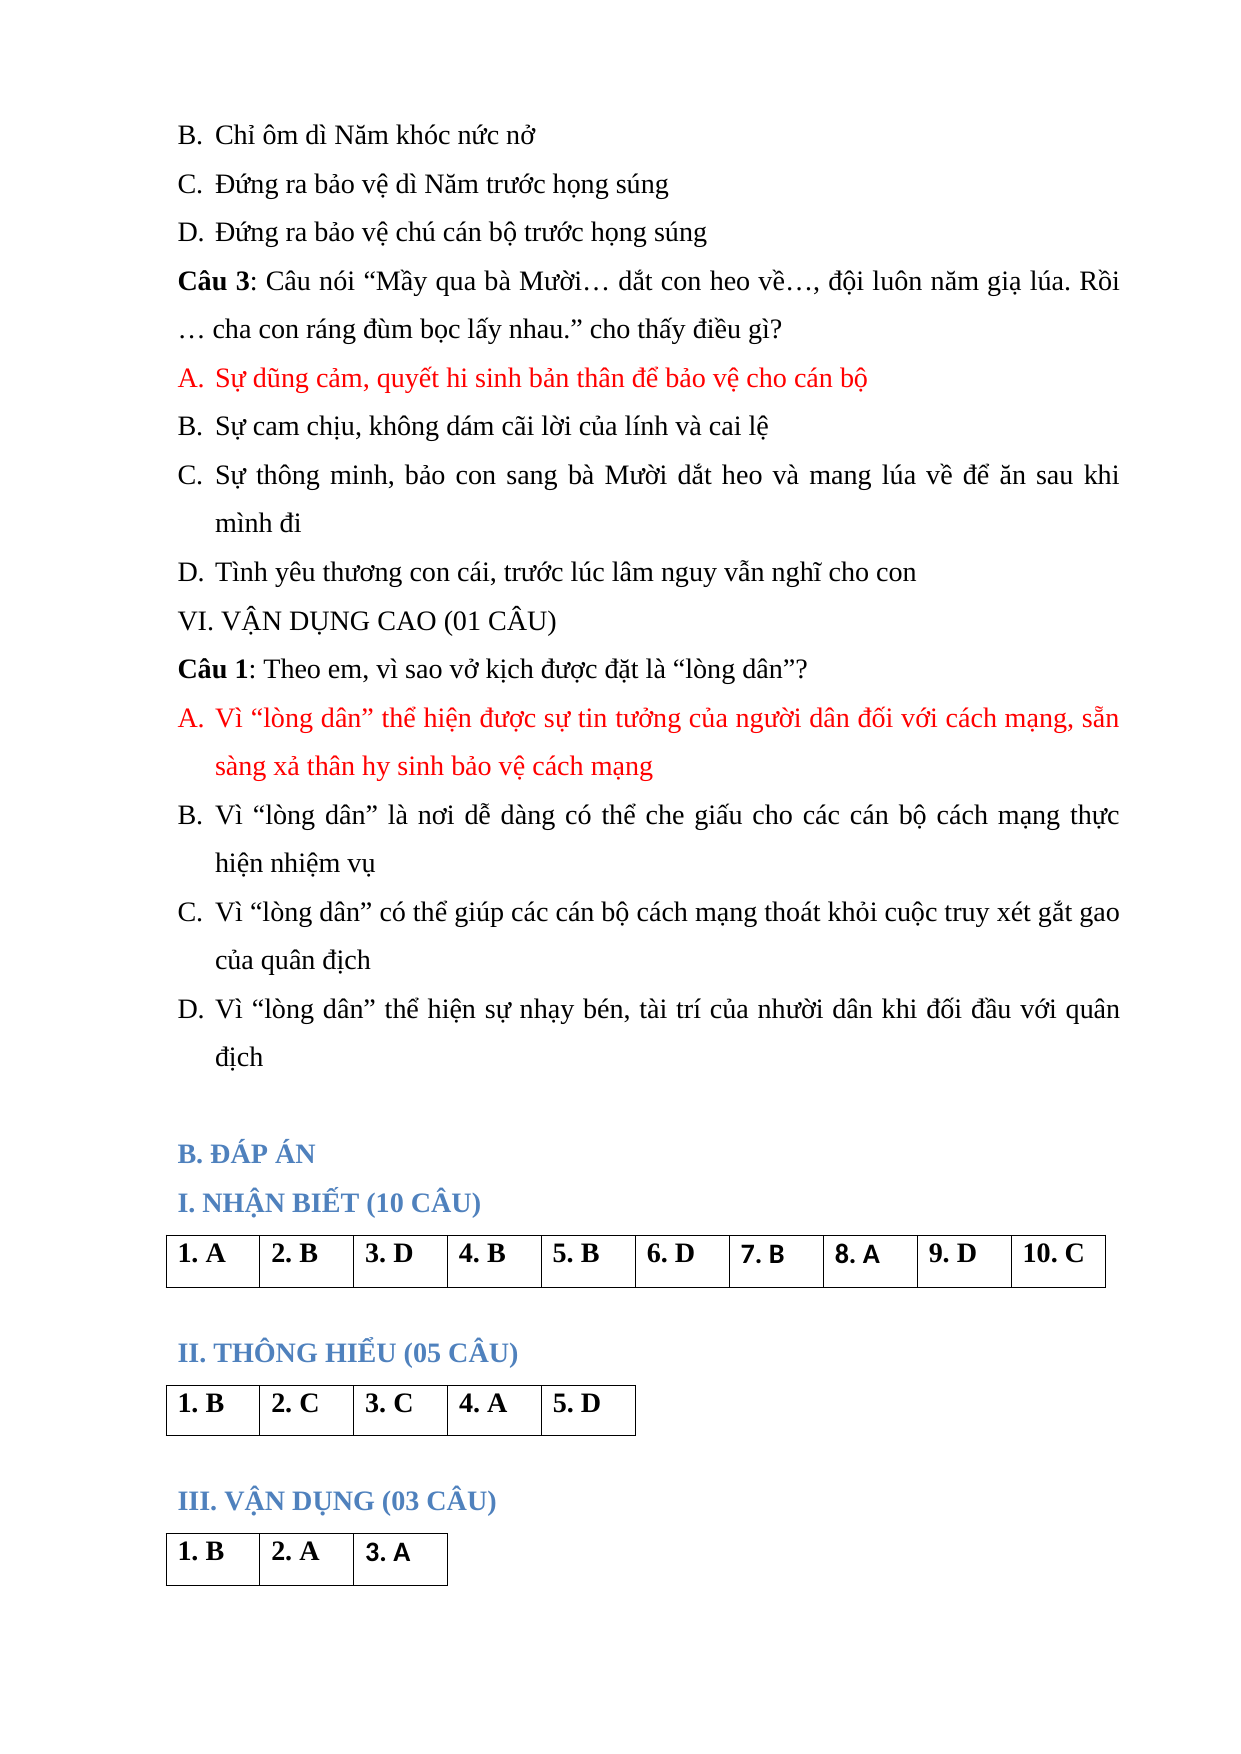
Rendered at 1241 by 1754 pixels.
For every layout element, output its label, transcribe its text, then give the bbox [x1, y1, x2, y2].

table_header 5. D [542, 1386, 635, 1435]
list Vì “lòng dân” thể hiện được sự tin tưởng của người dân đối với cách mạng, sẵn sàng xả thân hy sinh bảo vệ cách mạng [177, 701, 1122, 782]
table_header 1. B [167, 1386, 259, 1435]
subtitle I. NHẬN BIẾT (10 CÂU) [177, 1186, 1122, 1218]
list Vì “lòng dân” có thể giúp các cán bộ cách mạng thoát khỏi cuộc truy xét gắt gao của quân địch [177, 895, 1122, 976]
text VI. VẬN DỤNG CAO (01 CÂU) [177, 603, 1122, 636]
table_header 4. B [448, 1236, 541, 1287]
list Chỉ ôm dì Năm khóc nức nở [177, 118, 1122, 151]
table_header 3. C [354, 1386, 447, 1435]
list Sự cam chịu, không dám cãi lời của lính và cai lệ [177, 409, 1122, 442]
subtitle III. VẬN DỤNG (03 CÂU) [177, 1484, 1122, 1517]
list Sự thông minh, bảo con sang bà Mười dắt heo và mang lúa về để ăn sau khi mình đi [177, 458, 1122, 539]
table_header 2. C [260, 1386, 353, 1435]
table_header 7. B [730, 1236, 823, 1287]
table_header 5. B [542, 1236, 635, 1287]
table_header 10. C [1012, 1236, 1105, 1287]
table_header 3. A [354, 1534, 447, 1585]
table_header 1. A [167, 1236, 259, 1287]
table_header 1. B [167, 1534, 259, 1585]
list Vì “lòng dân” thể hiện sự nhạy bén, tài trí của nhười dân khi đối đầu với quân địch [177, 992, 1122, 1073]
table_header 8. A [824, 1236, 917, 1287]
subtitle B. ĐÁP ÁN [177, 1137, 1122, 1170]
table_header 9. D [918, 1236, 1011, 1287]
text Câu 1: Theo em, vì sao vở kịch được đặt là “lòng dân”? [177, 652, 1122, 684]
table_header 3. D [354, 1236, 447, 1287]
table_header 6. D [636, 1236, 729, 1287]
list Đứng ra bảo vệ chú cán bộ trước họng súng [177, 215, 1122, 248]
table_header 4. A [448, 1386, 541, 1435]
table_header 2. B [260, 1236, 353, 1287]
text Câu 3: Câu nói “Mầy qua bà Mười… dắt con heo về…, đội luôn năm giạ lúa. Rồi … cha con ráng đùm bọc lấy nhau.” cho thấy điều gì? [177, 264, 1122, 345]
list Đứng ra bảo vệ dì Năm trước họng súng [177, 167, 1122, 199]
list Sự dũng cảm, quyết hi sinh bản thân để bảo vệ cho cán bộ [177, 361, 1122, 393]
subtitle II. THÔNG HIỂU (05 CÂU) [177, 1336, 1122, 1369]
table_header 2. A [260, 1534, 353, 1585]
list Vì “lòng dân” là nơi dễ dàng có thể che giấu cho các cán bộ cách mạng thực hiện nhiệm vụ [177, 798, 1122, 879]
list Tình yêu thương con cái, trước lúc lâm nguy vẫn nghĩ cho con [177, 555, 1122, 587]
